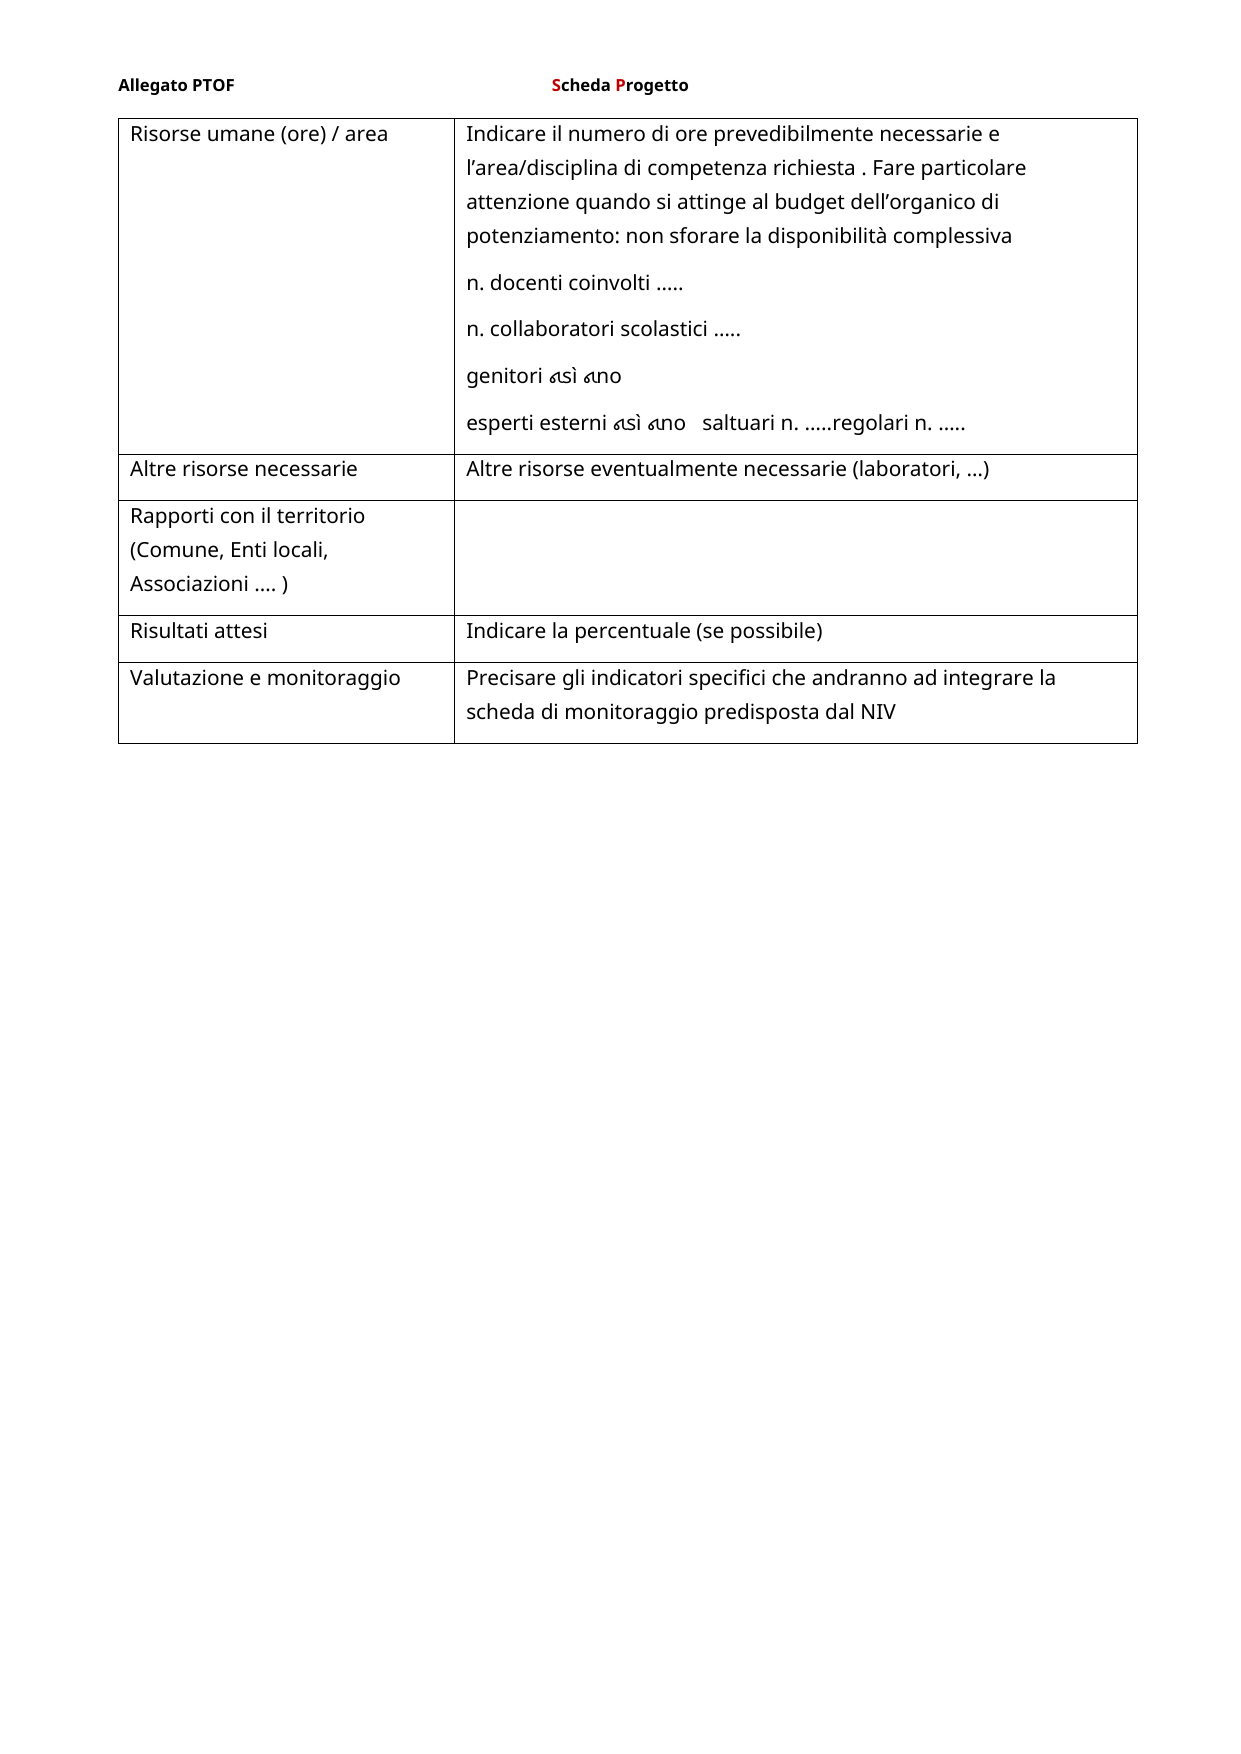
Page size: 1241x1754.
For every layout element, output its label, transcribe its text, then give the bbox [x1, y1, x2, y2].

table_cell Risorse umane (ore) / area [119, 119, 454, 453]
table_cell Altre risorse eventualmente necessarie (laboratori, …) [455, 455, 1137, 500]
table_cell Precisare gli indicatori specifici che andranno ad integrare la scheda di monitoraggio predisposta dal NIV [455, 663, 1137, 743]
table_cell [455, 501, 1137, 615]
table_cell Altre risorse necessarie [119, 455, 454, 500]
table_cell Valutazione e monitoraggio [119, 663, 454, 743]
table_cell Risultati attesi [119, 616, 454, 662]
table_cell Indicare il numero di ore prevedibilmente necessarie e l’area/disciplina di competenza richiesta . Fare particolare attenzione quando si attinge al budget dell’organico di potenziamento: non sforare la disponibilità complessiva n. docenti coinvolti ….. n. collaboratori scolastici ….. genitori 𑂽sì 𑂽no esperti esterni 𑂽sì 𑂽no saltuari n. …..regolari n. ….. [455, 119, 1137, 453]
table_cell Indicare la percentuale (se possibile) [455, 616, 1137, 662]
table_cell Rapporti con il territorio (Comune, Enti locali, Associazioni …. ) [119, 501, 454, 615]
